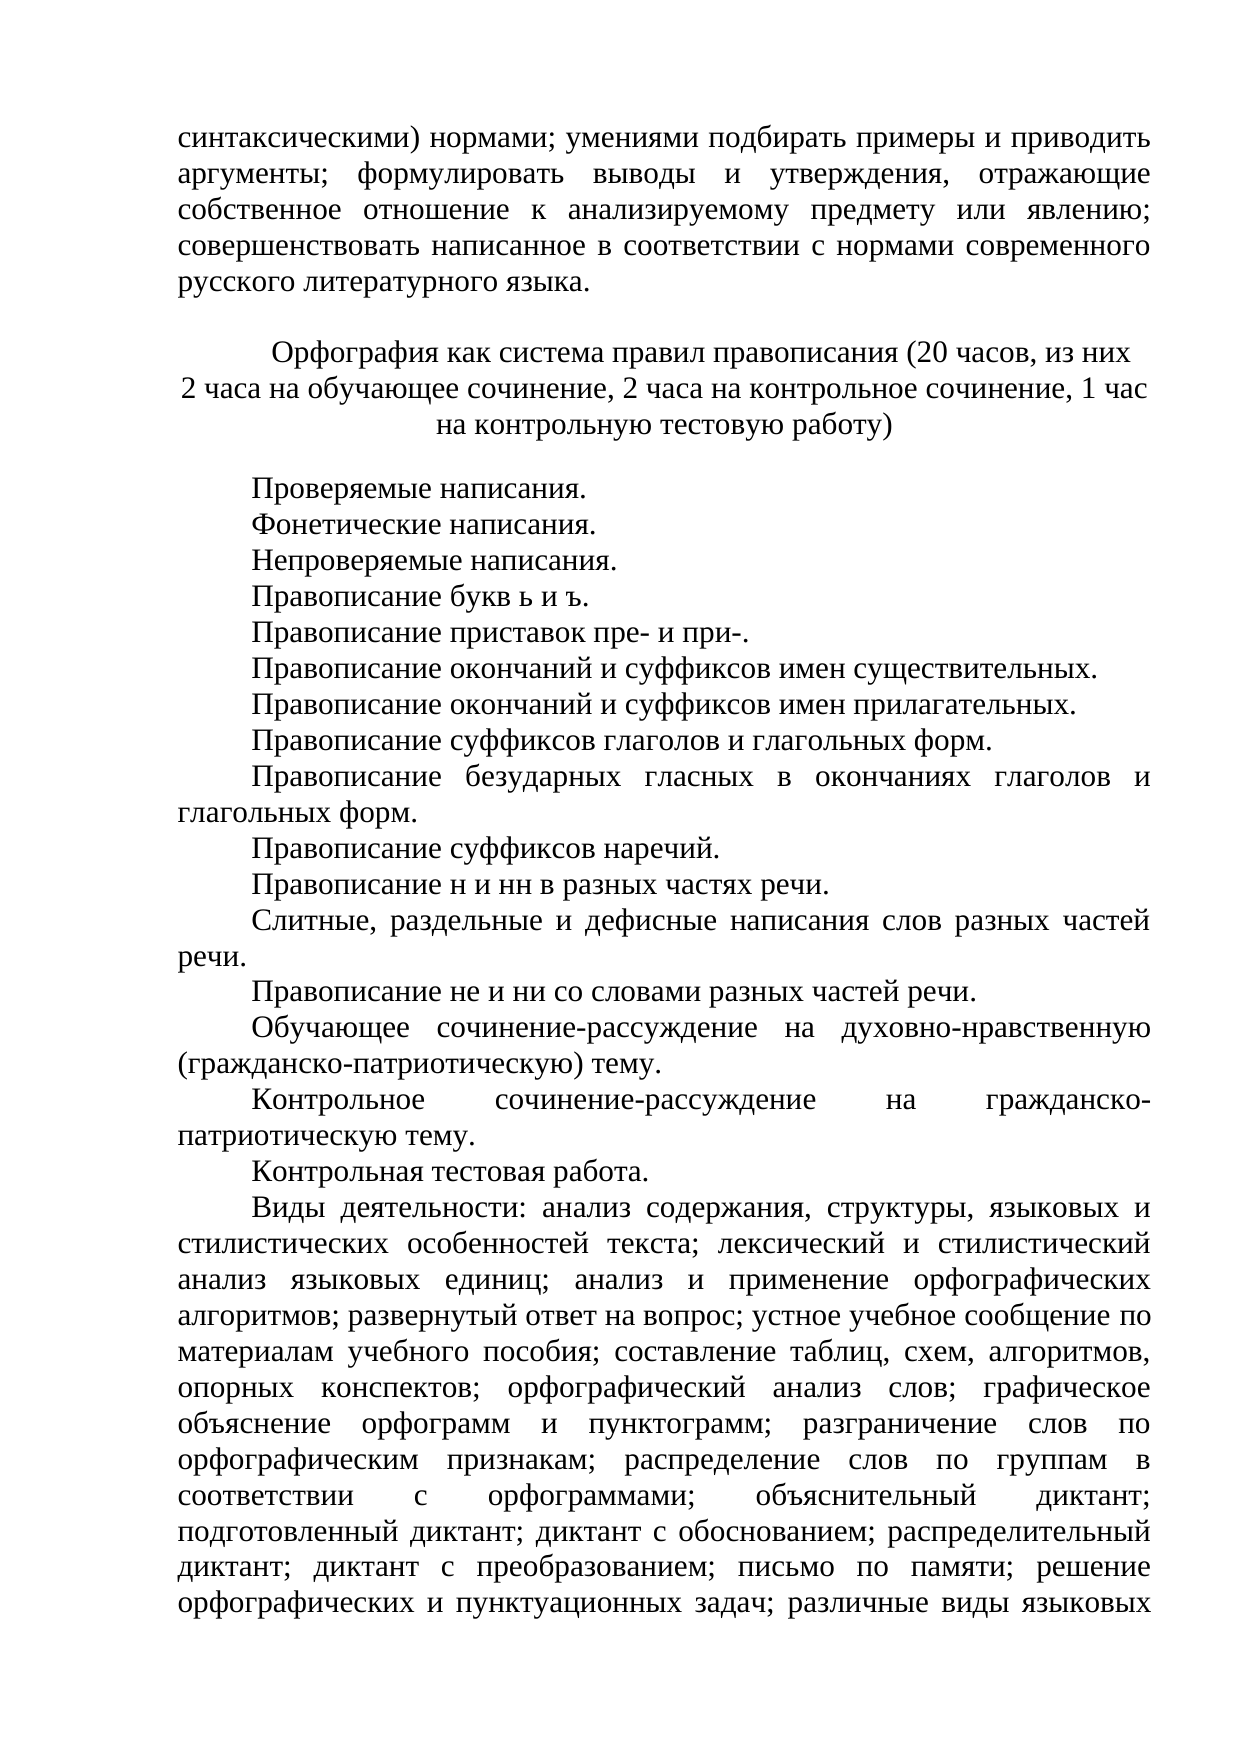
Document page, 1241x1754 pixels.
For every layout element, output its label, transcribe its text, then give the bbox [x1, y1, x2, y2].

text Правописание н и нн в разных частях речи. [177, 865, 1152, 901]
text Правописание безударных гласных в окончаниях глаголов и глагольных форм. [177, 757, 1152, 829]
text Обучающее сочинение-рассуждение на духовно-нравственную (гражданско-патриотическую) тему. [177, 1009, 1152, 1081]
text Правописание суффиксов глаголов и глагольных форм. [177, 721, 1152, 757]
text Контрольное сочинение-рассуждение на гражданско-патриотическую тему. [177, 1081, 1152, 1152]
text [177, 118, 1152, 298]
text Проверяемые написания. [177, 469, 1152, 506]
text Правописание суффиксов наречий. [177, 829, 1152, 865]
text Фонетические написания. [177, 506, 1152, 541]
text Правописание букв ь и ъ. [177, 577, 1152, 613]
text Слитные, раздельные и дефисные написания слов разных частей речи. [177, 901, 1152, 973]
text Правописание приставок пре- и при-. [177, 613, 1152, 649]
text Непроверяемые написания. [177, 541, 1152, 577]
text Правописание окончаний и суффиксов имен существительных. [177, 649, 1152, 685]
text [177, 1188, 1152, 1619]
text Орфография как система правил правописания (20 часов, из них 2 часа на обучающее сочинение, 2 часа на контрольное сочинение, 1 час на контрольную тестовую работу) [177, 334, 1152, 442]
text Правописание окончаний и суффиксов имен прилагательных. [177, 685, 1152, 721]
text Правописание не и ни со словами разных частей речи. [177, 973, 1152, 1009]
text Контрольная тестовая работа. [177, 1152, 1152, 1188]
